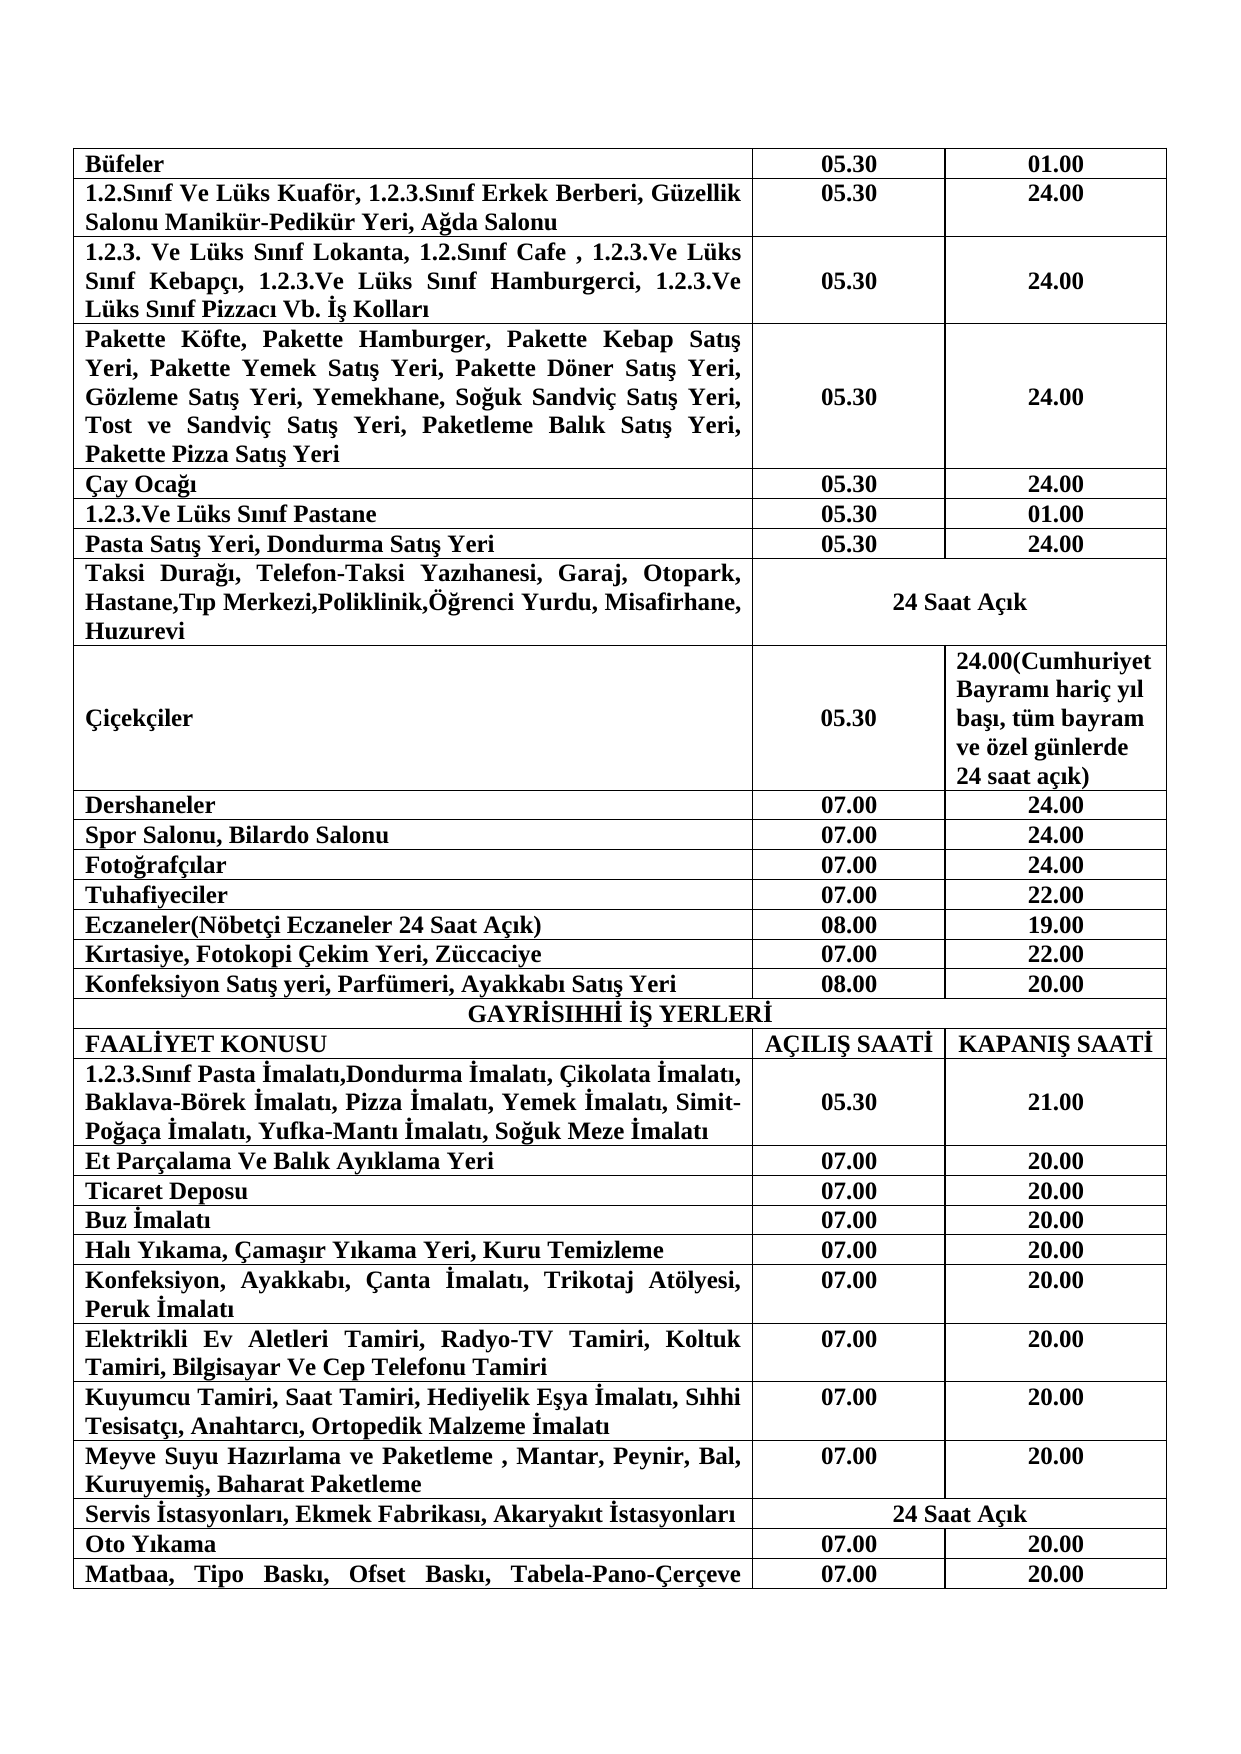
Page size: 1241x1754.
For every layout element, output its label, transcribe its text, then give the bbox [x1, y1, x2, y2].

table_cell 19.00 [946, 910, 1166, 938]
table_cell 24 Saat Açık [753, 1499, 1166, 1528]
table_cell 24.00 [946, 237, 1166, 323]
table_cell 07.00 [753, 1382, 944, 1440]
table_cell 05.30 [753, 324, 944, 468]
table_cell 21.00 [946, 1059, 1166, 1145]
table_cell Pakette Köfte, Pakette Hamburger, Pakette Kebap Satış Yeri, Pakette Yemek Satış Yeri, Pakette Döner Satış Yeri, Gözleme Satış Yeri, Yemekhane, Soğuk Sandviç Satış Yeri, Tost ve Sandviç Satış Yeri, Paketleme Balık Satış Yeri, Pakette Pizza Satış Yeri [74, 324, 752, 468]
table_cell Pasta Satış Yeri, Dondurma Satış Yeri [74, 529, 752, 557]
table_cell 1.2.3.Ve Lüks Sınıf Pastane [74, 499, 752, 528]
table_cell 24.00(Cumhuriyet Bayramı hariç yıl başı, tüm bayram ve özel günlerde 24 saat açık) [946, 646, 1166, 789]
table_cell Oto Yıkama [74, 1529, 752, 1558]
table_cell 07.00 [753, 1206, 944, 1234]
table_cell 24.00 [946, 850, 1166, 879]
table_cell 20.00 [946, 1441, 1166, 1498]
table_cell 07.00 [753, 820, 944, 849]
table_cell 24.00 [946, 820, 1166, 849]
table_cell 05.30 [753, 237, 944, 323]
table_cell Konfeksiyon, Ayakkabı, Çanta İmalatı, Trikotaj Atölyesi, Peruk İmalatı [74, 1265, 752, 1323]
table_cell 20.00 [946, 1529, 1166, 1558]
table_cell 20.00 [946, 1559, 1166, 1588]
table_cell FAALİYET KONUSU [74, 1029, 752, 1058]
table_cell 05.30 [753, 149, 944, 177]
table_cell 05.30 [753, 469, 944, 498]
table_cell 24 Saat Açık [753, 559, 1166, 645]
table_cell 20.00 [946, 1206, 1166, 1234]
table_cell 01.00 [946, 149, 1166, 177]
table_cell 24.00 [946, 529, 1166, 557]
table_cell Kırtasiye, Fotokopi Çekim Yeri, Züccaciye [74, 940, 752, 968]
table_cell 07.00 [753, 1265, 944, 1323]
table_cell Meyve Suyu Hazırlama ve Paketleme , Mantar, Peynir, Bal, Kuruyemiş, Baharat Paketleme [74, 1441, 752, 1498]
table_cell 24.00 [946, 791, 1166, 819]
table_cell 07.00 [753, 880, 944, 909]
table_cell 20.00 [946, 1146, 1166, 1175]
table_cell 07.00 [753, 1146, 944, 1175]
table_cell 05.30 [753, 529, 944, 557]
table_cell 08.00 [753, 910, 944, 938]
table_cell 22.00 [946, 940, 1166, 968]
table_cell 1.2.3. Ve Lüks Sınıf Lokanta, 1.2.Sınıf Cafe , 1.2.3.Ve Lüks Sınıf Kebapçı, 1.2.3.Ve Lüks Sınıf Hamburgerci, 1.2.3.Ve Lüks Sınıf Pizzacı Vb. İş Kolları [74, 237, 752, 323]
table_cell Konfeksiyon Satış yeri, Parfümeri, Ayakkabı Satış Yeri [74, 969, 752, 998]
table_cell 05.30 [753, 499, 944, 528]
table_cell 24.00 [946, 469, 1166, 498]
table_cell Et Parçalama Ve Balık Ayıklama Yeri [74, 1146, 752, 1175]
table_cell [74, 1559, 752, 1588]
table_cell 05.30 [753, 1059, 944, 1145]
table_cell 20.00 [946, 1176, 1166, 1204]
table_cell Fotoğrafçılar [74, 850, 752, 879]
table_cell 1.2.Sınıf Ve Lüks Kuaför, 1.2.3.Sınıf Erkek Berberi, Güzellik Salonu Manikür-Pedikür Yeri, Ağda Salonu [74, 179, 752, 236]
table_cell Taksi Durağı, Telefon-Taksi Yazıhanesi, Garaj, Otopark, Hastane,Tıp Merkezi,Poliklinik,Öğrenci Yurdu, Misafirhane, Huzurevi [74, 559, 752, 645]
table_cell Ticaret Deposu [74, 1176, 752, 1204]
table_cell 20.00 [946, 1265, 1166, 1323]
table_cell 20.00 [946, 1324, 1166, 1381]
table_cell 05.30 [753, 179, 944, 236]
table_cell 07.00 [753, 940, 944, 968]
table_cell Çay Ocağı [74, 469, 752, 498]
table_cell 07.00 [753, 1176, 944, 1204]
table_cell 07.00 [753, 1559, 944, 1588]
table_cell 1.2.3.Sınıf Pasta İmalatı,Dondurma İmalatı, Çikolata İmalatı, Baklava-Börek İmalatı, Pizza İmalatı, Yemek İmalatı, Simit-Poğaça İmalatı, Yufka-Mantı İmalatı, Soğuk Meze İmalatı [74, 1059, 752, 1145]
table_cell Halı Yıkama, Çamaşır Yıkama Yeri, Kuru Temizleme [74, 1235, 752, 1264]
table_cell 20.00 [946, 969, 1166, 998]
table_cell 07.00 [753, 1235, 944, 1264]
table_cell 20.00 [946, 1382, 1166, 1440]
table_cell Kuyumcu Tamiri, Saat Tamiri, Hediyelik Eşya İmalatı, Sıhhi Tesisatçı, Anahtarcı, Ortopedik Malzeme İmalatı [74, 1382, 752, 1440]
table_cell 07.00 [753, 1529, 944, 1558]
table_cell 07.00 [753, 850, 944, 879]
table_cell 24.00 [946, 324, 1166, 468]
table_cell Buz İmalatı [74, 1206, 752, 1234]
table_cell 07.00 [753, 1441, 944, 1498]
table_cell 07.00 [753, 791, 944, 819]
table_cell KAPANIŞ SAATİ [946, 1029, 1166, 1058]
table_cell 24.00 [946, 179, 1166, 236]
table_cell Servis İstasyonları, Ekmek Fabrikası, Akaryakıt İstasyonları [74, 1499, 752, 1528]
table_cell GAYRİSIHHİ İŞ YERLERİ [74, 999, 1166, 1028]
table_cell 05.30 [753, 646, 944, 789]
table_cell Elektrikli Ev Aletleri Tamiri, Radyo-TV Tamiri, Koltuk Tamiri, Bilgisayar Ve Cep Telefonu Tamiri [74, 1324, 752, 1381]
table_cell 07.00 [753, 1324, 944, 1381]
table_cell Dershaneler [74, 791, 752, 819]
table_cell 01.00 [946, 499, 1166, 528]
table_cell 22.00 [946, 880, 1166, 909]
table_cell Çiçekçiler [74, 646, 752, 789]
table_cell Büfeler [74, 149, 752, 177]
table_cell AÇILIŞ SAATİ [753, 1029, 944, 1058]
table_cell Eczaneler(Nöbetçi Eczaneler 24 Saat Açık) [74, 910, 752, 938]
table_cell Tuhafiyeciler [74, 880, 752, 909]
table_cell 20.00 [946, 1235, 1166, 1264]
table_cell Spor Salonu, Bilardo Salonu [74, 820, 752, 849]
table_cell 08.00 [753, 969, 944, 998]
